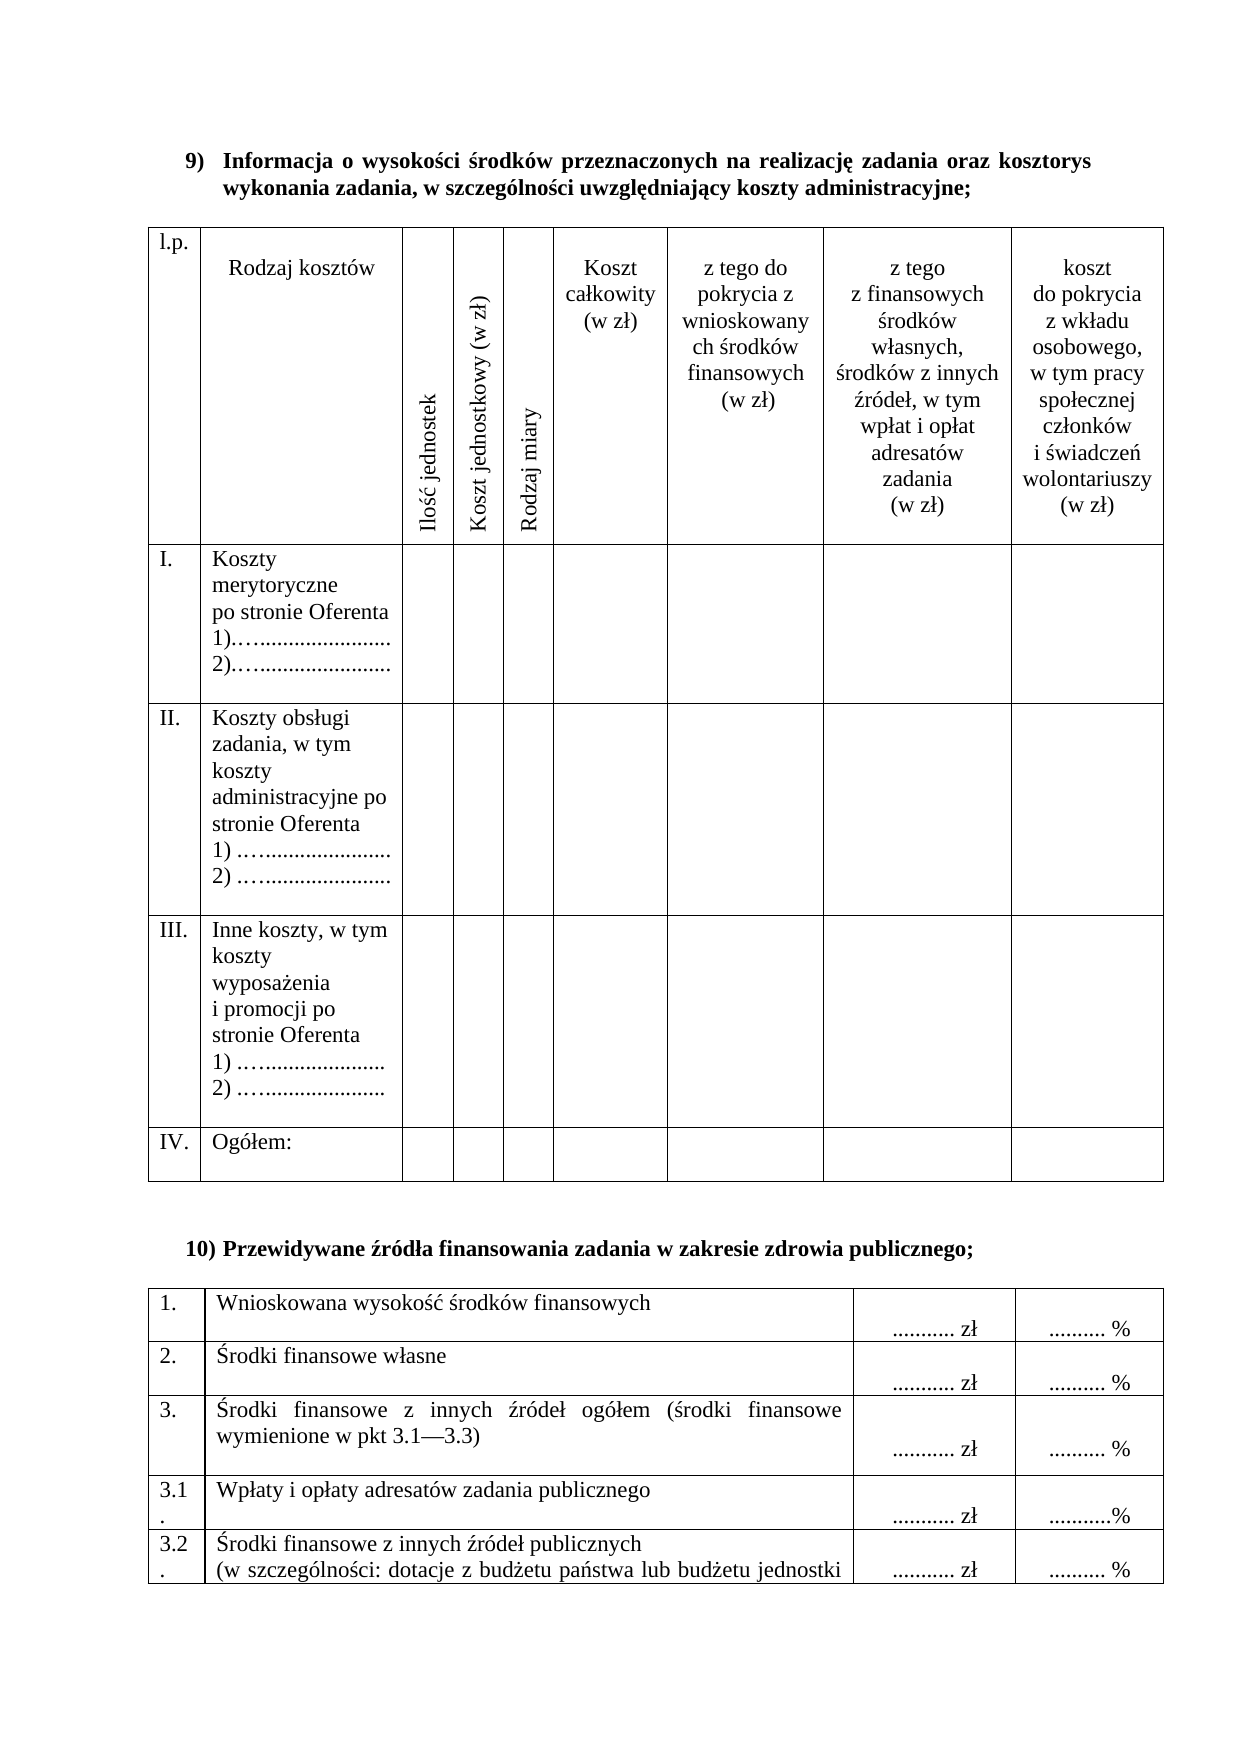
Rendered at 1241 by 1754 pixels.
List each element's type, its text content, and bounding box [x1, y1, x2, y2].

table_cell 3. [149, 1396, 204, 1475]
table_header 1. [149, 1289, 204, 1341]
table_cell [554, 545, 667, 703]
table_cell [554, 1128, 667, 1181]
table_cell [403, 1128, 453, 1181]
table_header ........... zł [854, 1289, 1015, 1341]
table_cell IV. [149, 1128, 200, 1181]
table_header z tego do pokrycia z wnioskowanych środków finansowych (w zł) [668, 228, 823, 544]
table_cell [824, 704, 1011, 915]
table_header Koszt jednostkowy (w zł) [454, 228, 503, 544]
table_cell .......... % [1016, 1396, 1163, 1475]
table_cell [668, 916, 823, 1127]
table_cell Wpłaty i opłaty adresatów zadania publicznego [206, 1476, 853, 1529]
table_cell [824, 916, 1011, 1127]
table_cell Koszty obsługi zadania, w tym koszty administracyjne po stronie Oferenta 1) .…...................... 2) .…...................... [201, 704, 402, 915]
table_cell [504, 704, 553, 915]
table_cell ...........% [1016, 1476, 1163, 1529]
table_cell [454, 545, 503, 703]
table_cell [554, 704, 667, 915]
table_cell ........... zł [854, 1396, 1015, 1475]
table_cell Środki finansowe z innych źródeł ogółem (środki finansowe wymienione w pkt 3.1—3.3) [206, 1396, 853, 1475]
table_cell .......... % [1016, 1342, 1163, 1395]
table_cell 3.2. [149, 1530, 204, 1583]
table_header Wnioskowana wysokość środków finansowych [206, 1289, 853, 1341]
table_cell [668, 1128, 823, 1181]
table_cell [454, 704, 503, 915]
list Przewidywane źródła finansowania zadania w zakresie zdrowia publicznego; [185, 1235, 1093, 1261]
table_cell III. [149, 916, 200, 1127]
table_cell Środki finansowe własne [206, 1342, 853, 1395]
table_cell [668, 545, 823, 703]
table_cell .......... % [1016, 1530, 1163, 1583]
table_header .......... % [1016, 1289, 1163, 1341]
table_header Koszt całkowity (w zł) [554, 228, 667, 544]
table_cell 2. [149, 1342, 204, 1395]
table_cell [454, 916, 503, 1127]
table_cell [206, 1530, 853, 1583]
table_header z tego z finansowych środków własnych, środków z innych źródeł, w tym wpłat i opłat adresatów zadania (w zł) [824, 228, 1011, 544]
list Informacja o wysokości środków przeznaczonych na realizację zadania oraz kosztorys wykonania zadania, w szczególności uwzględniający koszty administracyjne; [185, 148, 1093, 200]
table_cell [554, 916, 667, 1127]
table_cell [824, 545, 1011, 703]
table_cell [504, 916, 553, 1127]
table_cell [1012, 916, 1163, 1127]
table_cell Ogółem: [201, 1128, 402, 1181]
table_cell [504, 545, 553, 703]
table_cell [504, 1128, 553, 1181]
table_cell Koszty merytoryczne po stronie Oferenta 1).…....................... 2).…....................... [201, 545, 402, 703]
table_cell ........... zł [854, 1530, 1015, 1583]
table_cell ........... zł [854, 1342, 1015, 1395]
table_header Rodzaj miary [504, 228, 553, 544]
table_cell Inne koszty, w tym koszty wyposażenia i promocji po stronie Oferenta 1) .…..................... 2) .…..................... [201, 916, 402, 1127]
table_header l.p. [149, 228, 200, 544]
table_header Rodzaj kosztów [201, 228, 402, 544]
table_cell [668, 704, 823, 915]
table_cell [1012, 704, 1163, 915]
table_header Ilość jednostek [403, 228, 453, 544]
table_cell [1012, 545, 1163, 703]
table_cell I. [149, 545, 200, 703]
table_cell 3.1. [149, 1476, 204, 1529]
table_cell [1012, 1128, 1163, 1181]
table_cell ........... zł [854, 1476, 1015, 1529]
table_cell [454, 1128, 503, 1181]
table_cell [403, 916, 453, 1127]
table_header koszt do pokrycia z wkładu osobowego, w tym pracy społecznej członków i świadczeń wolontariuszy (w zł) [1012, 228, 1163, 544]
table_cell [403, 704, 453, 915]
table_cell [824, 1128, 1011, 1181]
table_cell [403, 545, 453, 703]
table_cell II. [149, 704, 200, 915]
